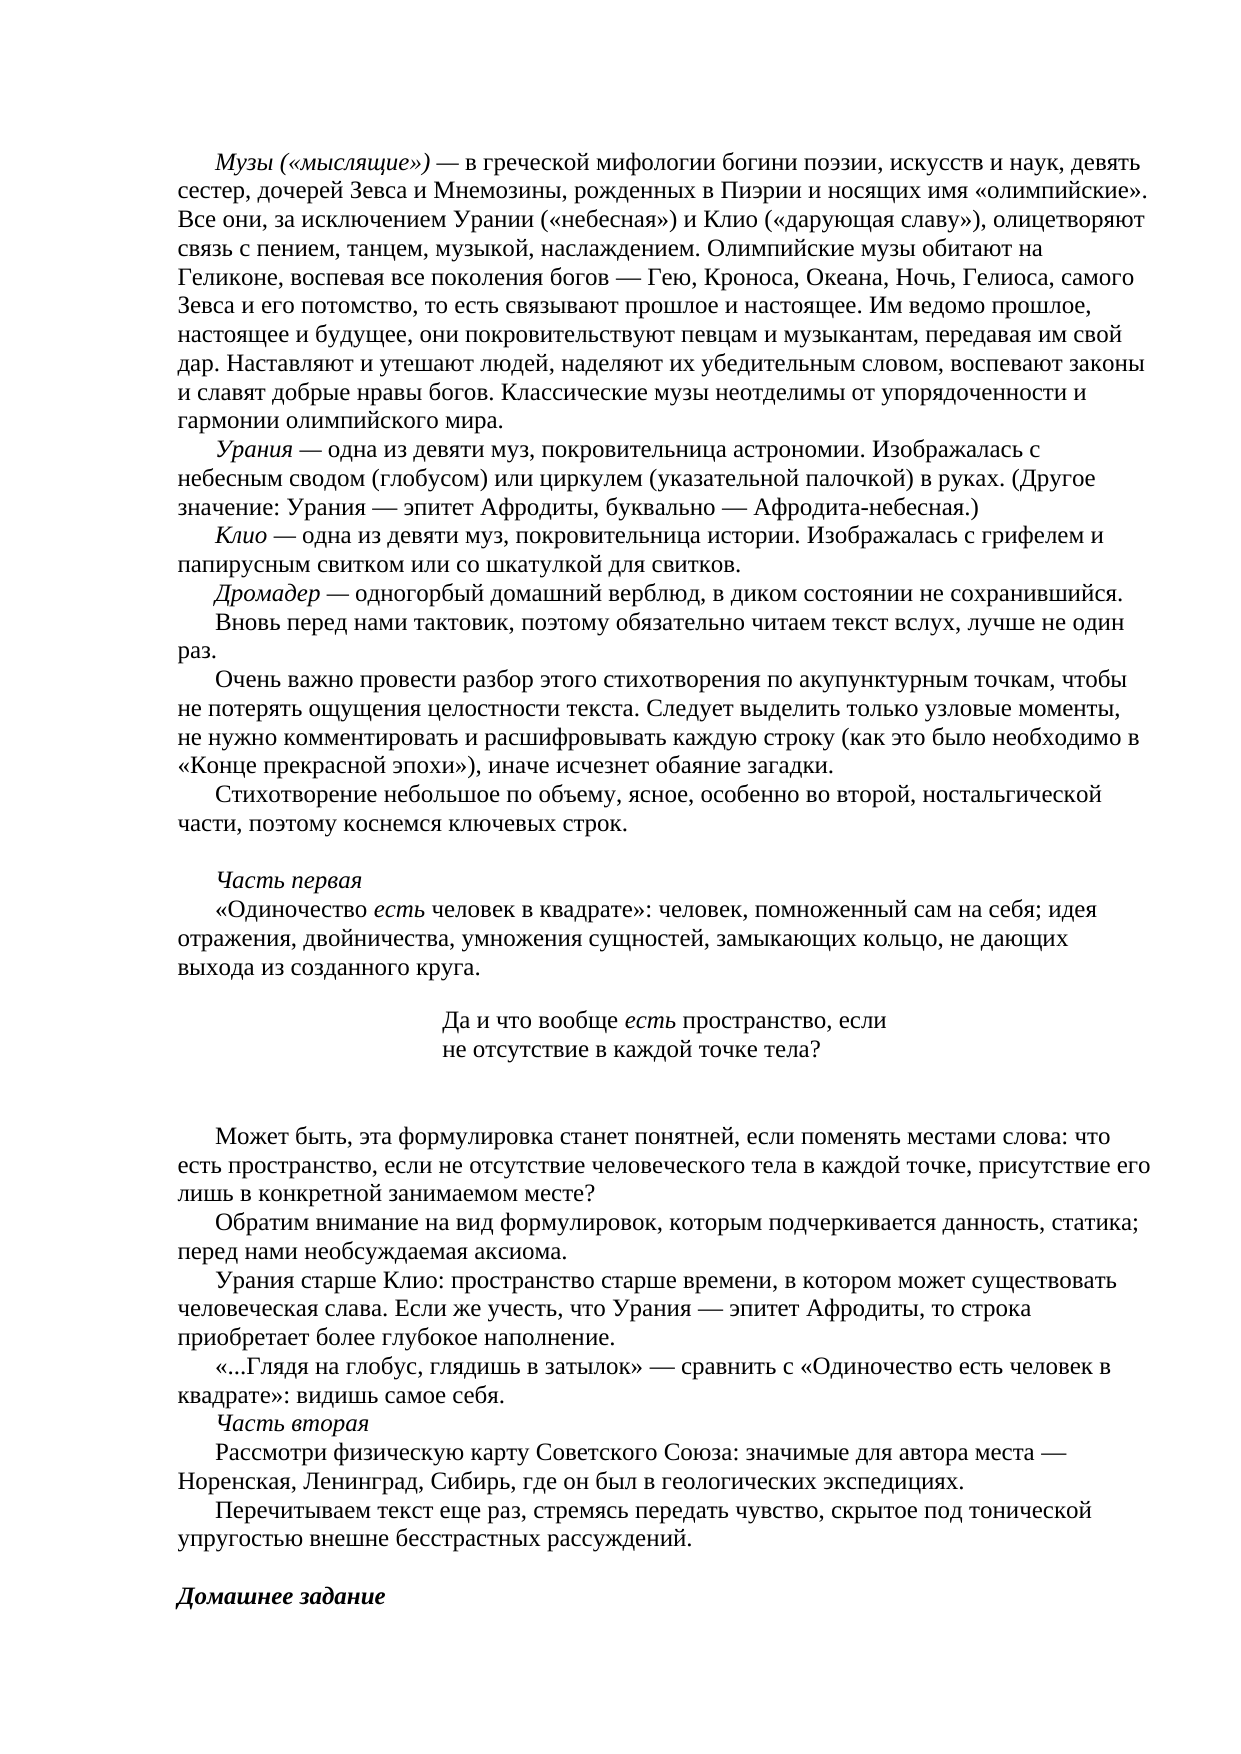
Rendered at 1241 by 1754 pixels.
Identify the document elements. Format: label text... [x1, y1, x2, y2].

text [177, 1092, 1152, 1610]
text Музы («мыслящие») — в греческой мифологии богини поэзии, искусств и наук, девять сестер, дочерей Зевса и Мнемозины, рожденных в Пиэрии и носящих имя «олимпийские». Все они, за исключением Урании («небесная») и Клио («дарующая славу»), олицетворяют связь с пением, танцем, музыкой, наслаждением. Олимпийские музы обитают на Геликоне, воспевая все поколения богов — Гею, Кроноса, Океана, Ночь, Гелиоса, самого Зевса и его потомство, то есть связывают прошлое и настоящее. Им ведомо прошлое, настоящее и будущее, они покровительствуют певцам и музыкантам, передавая им свой дар. Наставляют и утешают людей, наделяют их убедительным словом, воспевают законы и славят добрые нравы богов. Классические музы неотделимы от упорядоченности и гармонии олимпийского мира. Урания — одна из девяти муз, покровительница астрономии. Изображалась с небесным сводом (глобусом) или циркулем (указательной палочкой) в руках. (Другое значение: Урания — эпитет Афродиты, буквально — Афродита-небесная.) Клио — одна из девяти муз, покровительница истории. Изображалась с грифелем и папирусным свитком или со шкатулкой для свитков. Дромадер — одногорбый домашний верблюд, в диком состоянии не сохранившийся. Вновь перед нами тактовик, поэтому обязательно читаем текст вслух, лучше не один раз. Очень важно провести разбор этого стихотворения по акупунктурным точкам, чтобы не потерять ощущения целостности текста. Следует выделить только узловые моменты, не нужно комментировать и расшифровывать каждую строку (как это было необходимо в «Конце прекрасной эпохи»), иначе исчезнет обаяние загадки. Стихотворение небольшое по объему, ясное, особенно во второй, ностальгической части, поэтому коснемся ключевых строк. Часть первая «Одиночество есть человек в квадрате»: человек, помноженный сам на себя; идея отражения, двойничества, умножения сущностей, замыкающих кольцо, не дающих выхода из созданного круга. [177, 118, 1152, 981]
table_header Да и что вообще есть пространство, если не отсутствие в каждой точке тела? [442, 1006, 887, 1063]
